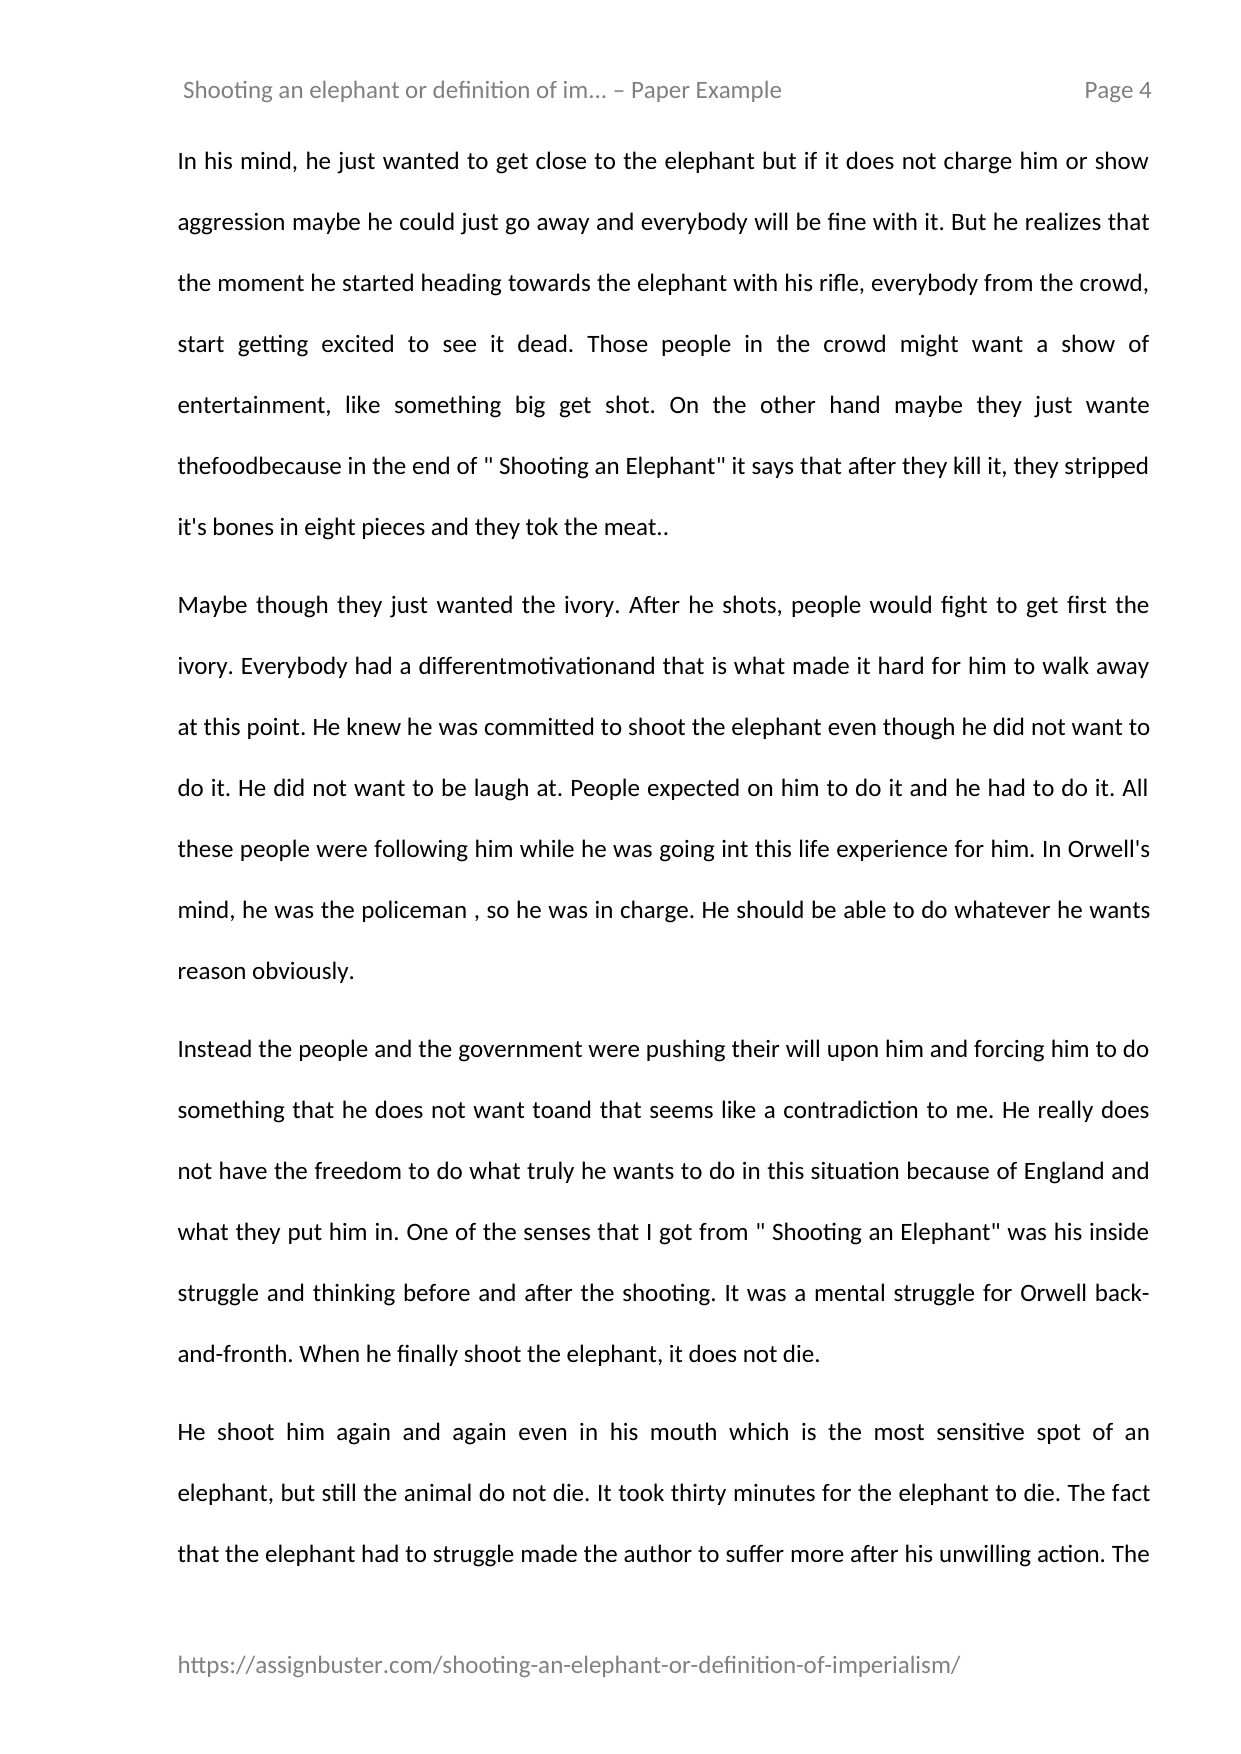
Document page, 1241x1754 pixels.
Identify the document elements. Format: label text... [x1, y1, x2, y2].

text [177, 1416, 1152, 1568]
text Instead the people and the government were pushing their will upon him and forcing him to do something that he does not want toand that seems like a contradiction to me. He really does not have the freedom to do what truly he wants to do in this situation because of England and what they put him in. One of the senses that I got from " Shooting an Elephant" was his inside struggle and thinking before and after the shooting. It was a mental struggle for Orwell back-and-fronth. When he finally shoot the elephant, it does not die. [177, 1033, 1152, 1369]
text Maybe though they just wanted the ivory. After he shots, people would fight to get first the ivory. Everybody had a differentmotivationand that is what made it hard for him to walk away at this point. He knew he was committed to shoot the elephant even though he did not want to do it. He did not want to be laugh at. People expected on him to do it and he had to do it. All these people were following him while he was going int this life experience for him. In Orwell's mind, he was the policeman , so he was in charge. He should be able to do whatever he wants reason obviously. [177, 589, 1152, 986]
text In his mind, he just wanted to get close to the elephant but if it does not charge him or show aggression maybe he could just go away and everybody will be fine with it. But he realizes that the moment he started heading towards the elephant with his rifle, everybody from the crowd, start getting excited to see it dead. Those people in the crowd might want a show of entertainment, like something big get shot. On the other hand maybe they just wante thefoodbecause in the end of " Shooting an Elephant" it says that after they kill it, they stripped it's bones in eight pieces and they tok the meat.. [177, 145, 1152, 542]
